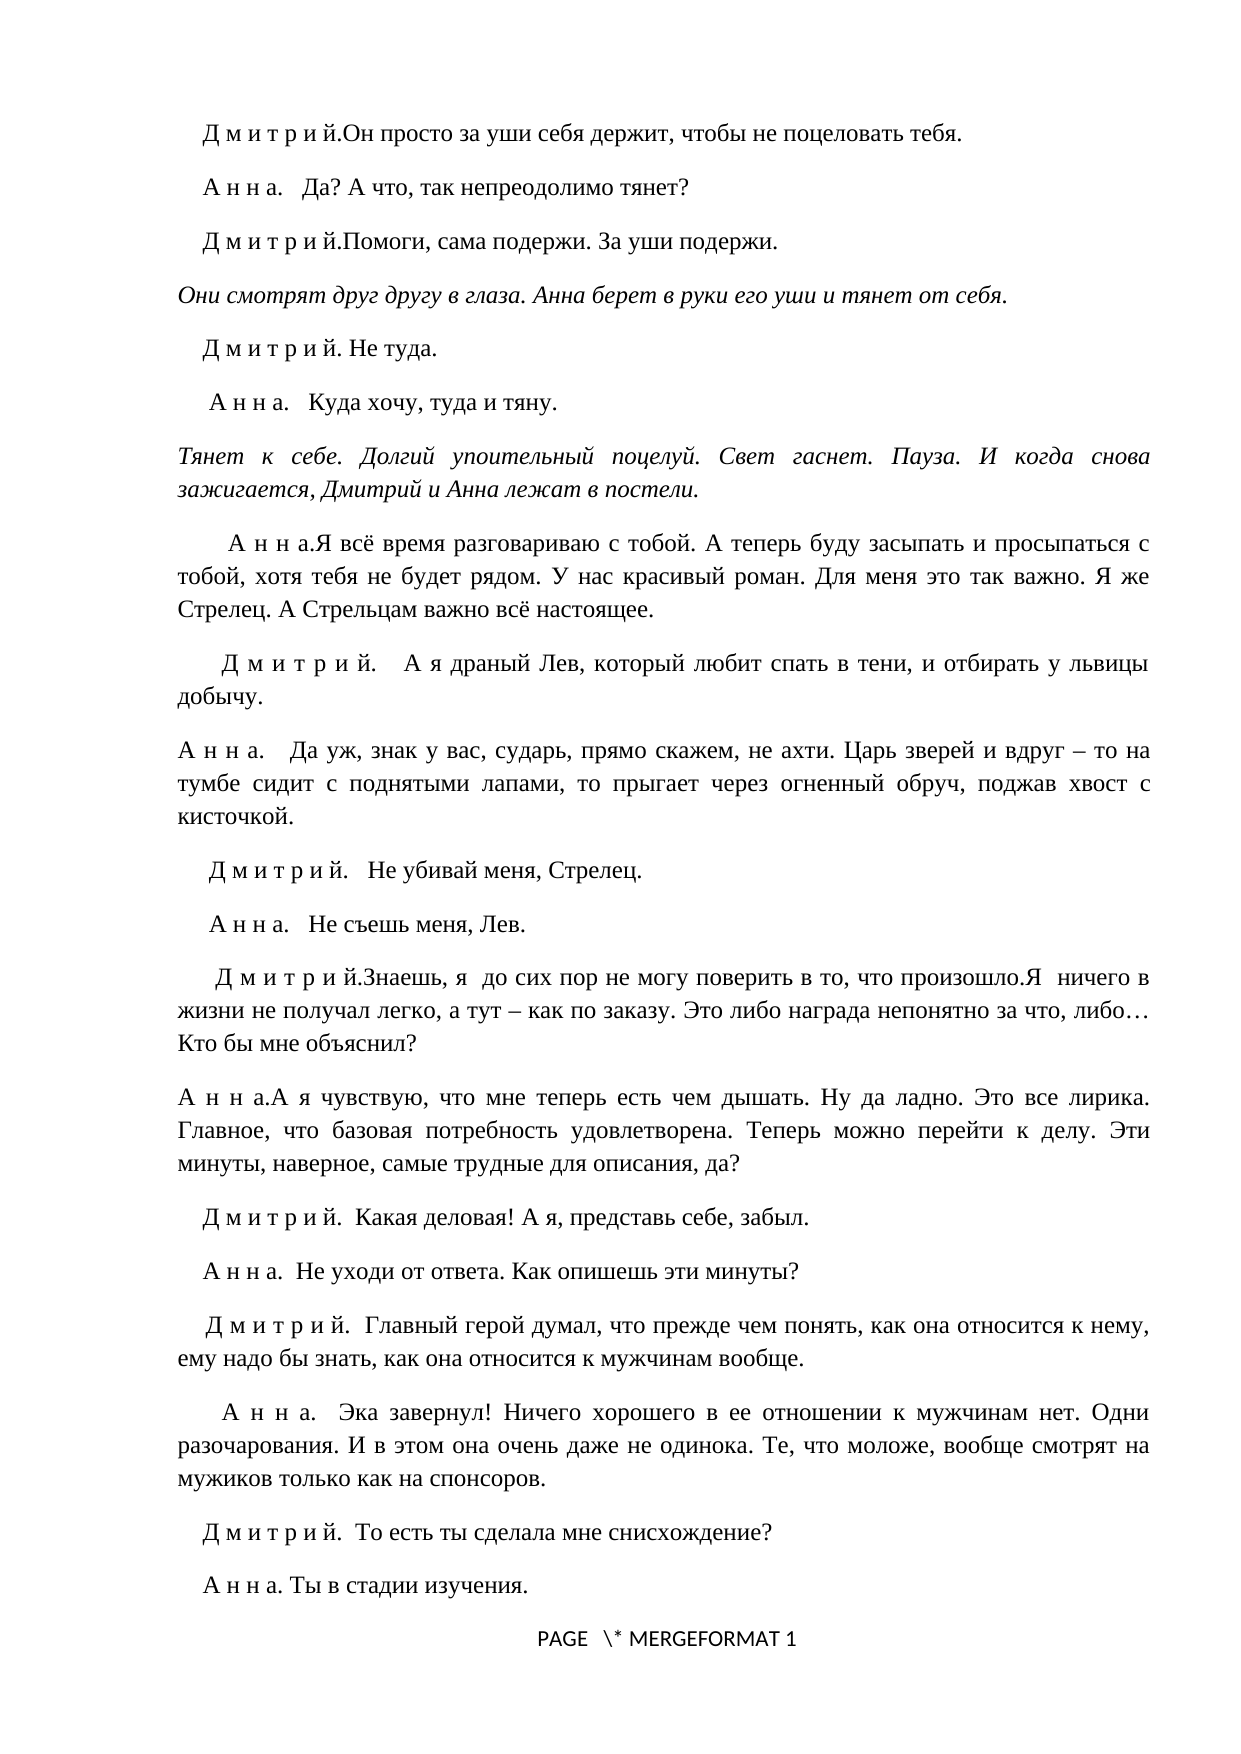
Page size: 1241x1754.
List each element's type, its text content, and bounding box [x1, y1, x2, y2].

text А н н а. Эка завернул! Ничего хорошего в ее отношении к мужчинам нет. Одни разочарования. И в этом она очень даже не одинока. Те, что моложе, вообще смотрят на мужиков только как на спонсоров. [177, 1397, 1152, 1492]
text Тянет к себе. Долгий упоительный поцелуй. Свет гаснет. Пауза. И когда снова зажигается, Дмитрий и Анна лежат в постели. [177, 441, 1152, 503]
text А н н а. Да? А что, так непреодолимо тянет? [177, 172, 1152, 201]
text А н н а. Не уходи от ответа. Как опишешь эти минуты? [177, 1256, 1152, 1285]
text Д м и т р и й.Знаешь, я до сих пор не могу поверить в то, что произошло.Я ничего в жизни не получал легко, а тут – как по заказу. Это либо награда непонятно за что, либо… Кто бы мне объяснил? [177, 962, 1152, 1057]
text Д м и т р и й. Какая деловая! А я, представь себе, забыл. [177, 1202, 1152, 1231]
text Д м и т р и й. Не убивай меня, Стрелец. [177, 855, 1152, 883]
text А н н а.А я чувствую, что мне теперь есть чем дышать. Ну да ладно. Это все лирика. Главное, что базовая потребность удовлетворена. Теперь можно перейти к делу. Эти минуты, наверное, самые трудные для описания, да? [177, 1082, 1152, 1177]
text Д м и т р и й. Не туда. [177, 333, 1152, 362]
text А н н а. Куда хочу, туда и тяну. [177, 387, 1152, 416]
text Они смотрят друг другу в глаза. Анна берет в руки его уши и тянет от себя. [177, 280, 1152, 308]
text А н н а. Да уж, знак у вас, сударь, прямо скажем, не ахти. Царь зверей и вдруг – то на тумбе сидит с поднятыми лапами, то прыгает через огненный обруч, поджав хвост с кисточкой. [177, 735, 1152, 830]
text А н н а.Я всё время разговариваю с тобой. А теперь буду засыпать и просыпаться с тобой, хотя тебя не будет рядом. У нас красивый роман. Для меня это так важно. Я же Стрелец. А Стрельцам важно всё настоящее. [177, 528, 1152, 623]
text Д м и т р и й.Помоги, сама подержи. За уши подержи. [177, 226, 1152, 254]
text Д м и т р и й. Главный герой думал, что прежде чем понять, как она относится к нему, ему надо бы знать, как она относится к мужчинам вообще. [177, 1310, 1152, 1372]
text А н н а. Ты в стадии изучения. [177, 1571, 1152, 1599]
text Д м и т р и й. А я драный Лев, который любит спать в тени, и отбирать у львицы добычу. [177, 648, 1152, 710]
text Д м и т р и й. То есть ты сделала мне снисхождение? [177, 1517, 1152, 1546]
text А н н а. Не съешь меня, Лев. [177, 909, 1152, 937]
text Д м и т р и й.Он просто за уши себя держит, чтобы не поцеловать тебя. [177, 118, 1152, 147]
